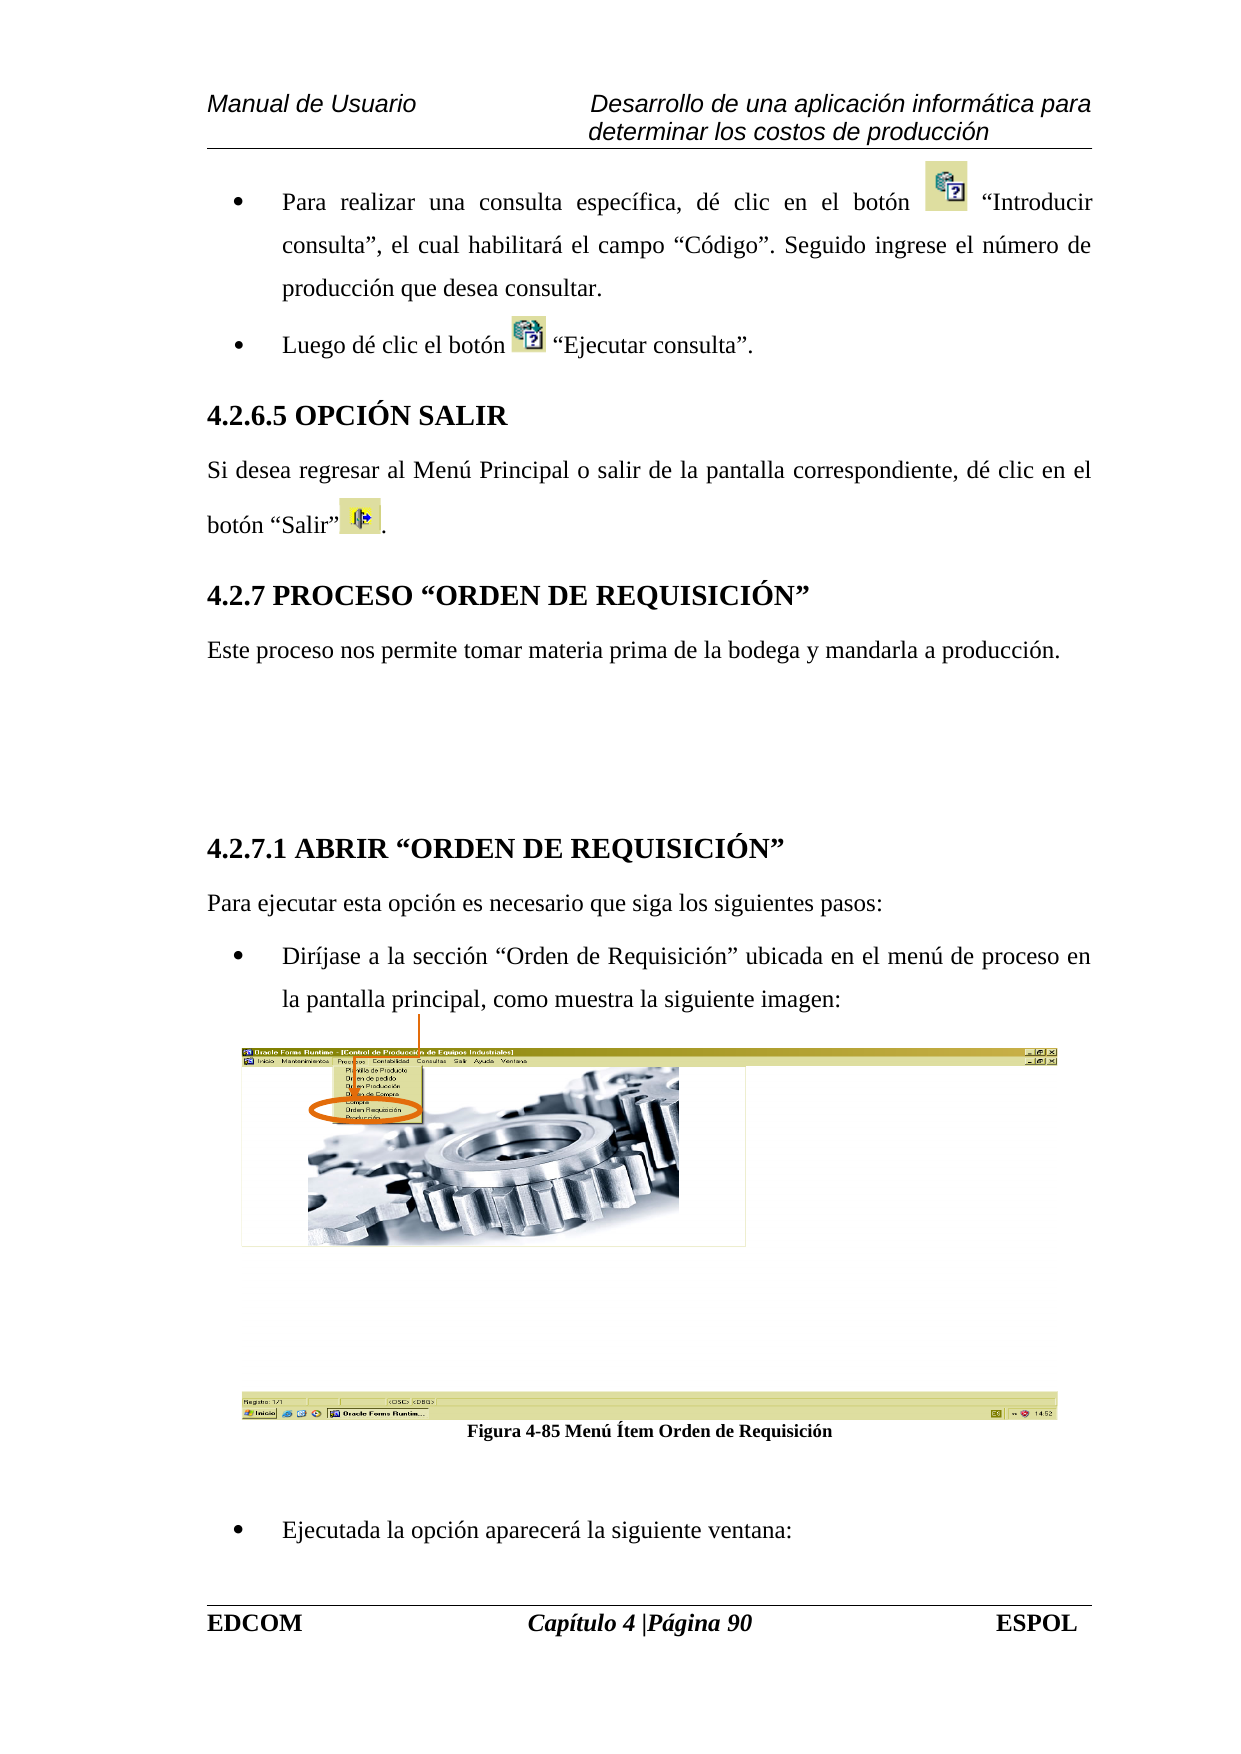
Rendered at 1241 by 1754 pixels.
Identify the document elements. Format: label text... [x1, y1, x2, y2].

subtitle 4.2.7.1 Abrir “Orden de Requisición” [207, 831, 1092, 864]
text Figura 4-85 Menú Ítem Orden de Requisición [207, 1420, 1092, 1441]
text Este proceso nos permite tomar materia prima de la bodega y mandarla a producción. [207, 635, 1092, 664]
list Luego dé clic el botón “Ejecutar consulta”. [244, 316, 1092, 359]
picture [339, 498, 381, 534]
subtitle 4.2.6.5 Opción Salir [207, 398, 1092, 432]
picture [925, 161, 968, 211]
list Diríjase a la sección “Orden de Requisición” ubicada en el menú de proceso en la pantalla principal, como muestra la siguiente imagen: [244, 941, 1092, 1013]
text Si desea regresar al Menú Principal o salir de la pantalla correspondiente, dé clic en el botón “Salir”. [207, 455, 1092, 539]
picture [315, 1101, 416, 1119]
picture [241, 1048, 1058, 1420]
list Ejecutada la opción aparecerá la siguiente ventana: [244, 1515, 1092, 1544]
subtitle 4.2.7 PROCESO “ORDEN DE REQUISICIÓN” [207, 578, 1092, 612]
list Para realizar una consulta específica, dé clic en el botón “Introducir consulta”, el cual habilitará el campo “Código”. Seguido ingrese el número de producción que desea consultar. [244, 162, 1092, 302]
picture [511, 316, 546, 354]
subtitle Para ejecutar esta opción es necesario que siga los siguientes pasos: [207, 888, 1092, 916]
